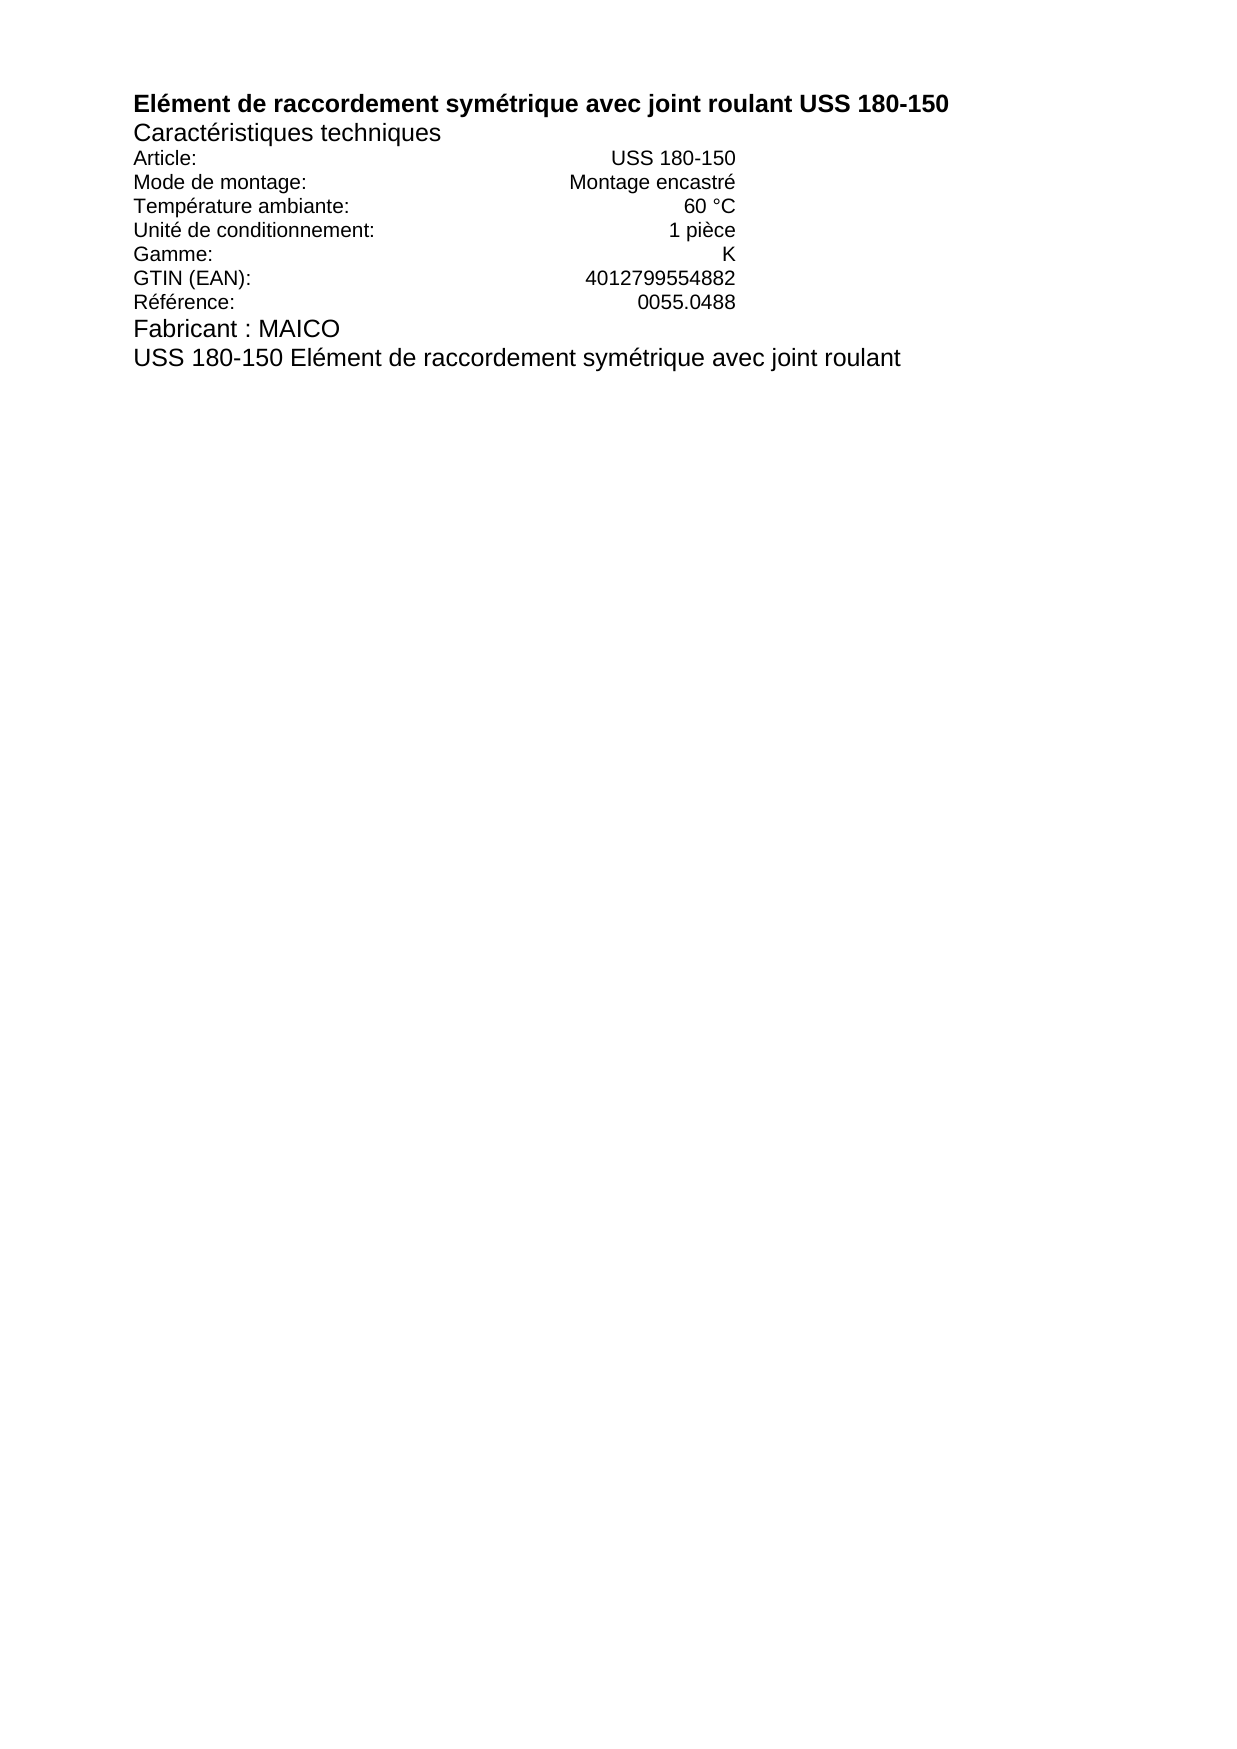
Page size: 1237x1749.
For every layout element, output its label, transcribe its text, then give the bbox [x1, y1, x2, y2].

table_cell K [434, 242, 747, 266]
table_cell Mode de montage: [122, 170, 434, 194]
table_cell Gamme: [122, 242, 434, 266]
table_cell Référence: [122, 290, 434, 314]
text Fabricant : MAICO [133, 314, 1148, 343]
text Caractéristiques techniques [133, 117, 1148, 146]
table_cell Montage encastré [434, 170, 747, 194]
table_cell Température ambiante: [122, 194, 434, 218]
table_header USS 180-150 [434, 146, 747, 170]
table_cell 4012799554882 [434, 266, 747, 290]
table_cell Unité de conditionnement: [122, 218, 434, 242]
table_header Article: [122, 146, 434, 170]
table_cell GTIN (EAN): [122, 266, 434, 290]
table_cell 1 pièce [434, 218, 747, 242]
text USS 180-150 Elément de raccordement symétrique avec joint roulant [133, 343, 1148, 371]
table_cell 60 °C [434, 194, 747, 218]
text Elément de raccordement symétrique avec joint roulant USS 180-150 [133, 89, 1148, 117]
table_cell 0055.0488 [434, 290, 747, 314]
